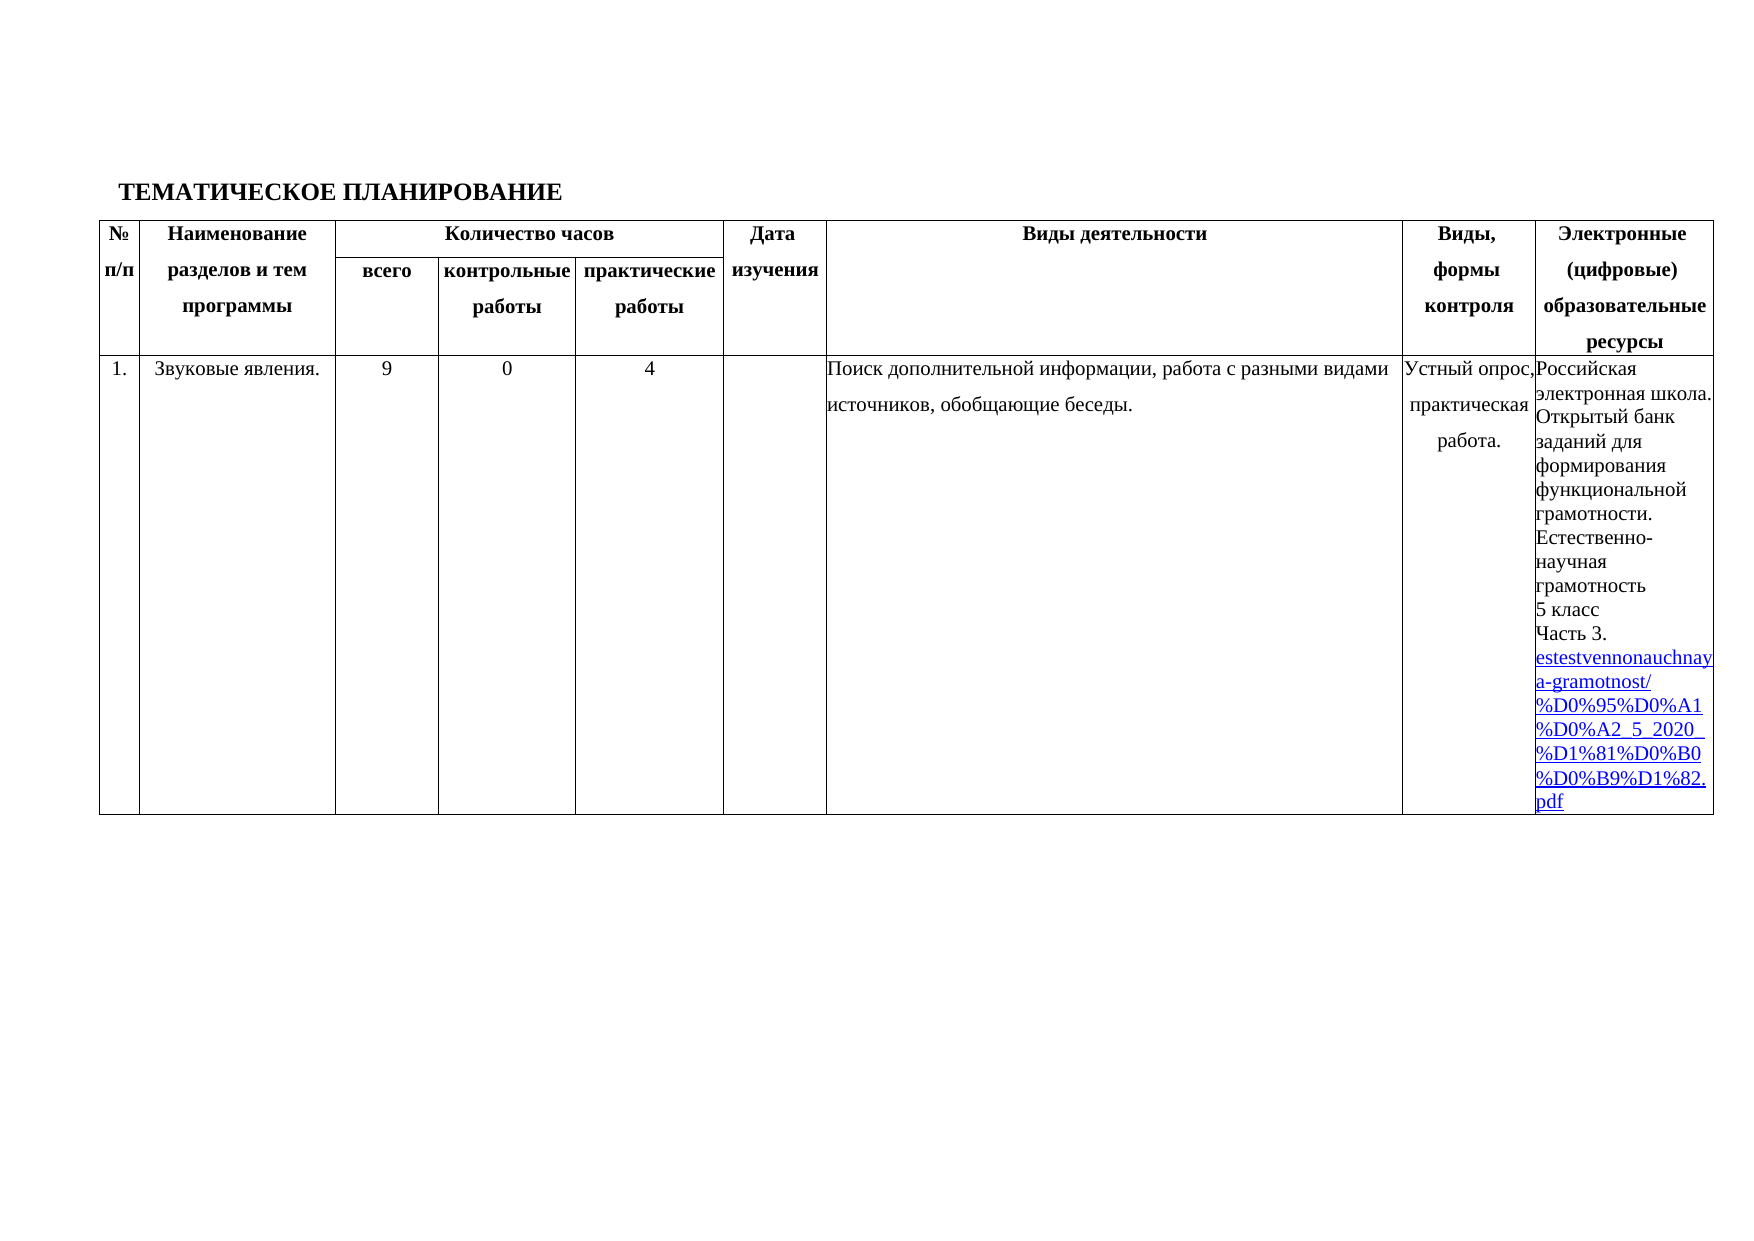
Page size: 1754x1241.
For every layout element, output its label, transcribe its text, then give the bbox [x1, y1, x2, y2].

table_header № п/п [100, 221, 139, 355]
table_cell Звуковые явления. [140, 356, 335, 814]
table_cell Поиск дополнительной информации, работа с разными видами источников, обобщающие беседы. [827, 356, 1402, 814]
table_cell Российская электронная школа. Открытый банк заданий для формирования функциональной грамотности. Естественно-научная грамотность 5 класс Часть 3. http://skiv.instrao.ru/bank-zadaniy/estestvennonauchnaya-gramotnost/%D0%95%D0%A1%D0%A2_5_2020_%D1%81%D0%B0%D0%B9%D1%82.pdf [1536, 667, 1713, 814]
text ТЕМАТИЧЕСКОЕ ПЛАНИРОВАНИЕ [118, 177, 1695, 206]
table_header Виды, формы контроля [1403, 221, 1535, 355]
table_cell 4 [576, 356, 723, 814]
table_cell практические работы [576, 258, 723, 355]
table_header Количество часов [336, 221, 723, 257]
table_header Виды деятельности [827, 221, 1402, 355]
table_cell всего [336, 258, 438, 355]
table_cell [724, 356, 826, 814]
table_header Электронные (цифровые) образовательные ресурсы [1536, 221, 1713, 355]
table_cell 0 [439, 356, 575, 814]
table_cell Устный опрос, практическая работа. [1403, 356, 1535, 814]
table_cell 9 [336, 356, 438, 814]
table_cell 1. [100, 356, 139, 814]
table_cell контрольные работы [439, 258, 575, 355]
table_cell Российская электронная школа. Открытый банк заданий для формирования функциональной грамотности. Естественно-научная грамотность 5 класс Часть 3. http://skiv.instrao.ru/bank-zadaniy/estestvennonauchnaya-gramotnost/%D0%95%D0%A1%D0%A2_5_2020_%D1%81%D0%B0%D0%B9%D1%82.pdf [1536, 356, 1713, 666]
table_header Наименование разделов и тем программы [140, 221, 335, 355]
table_header Дата изучения [724, 221, 826, 355]
